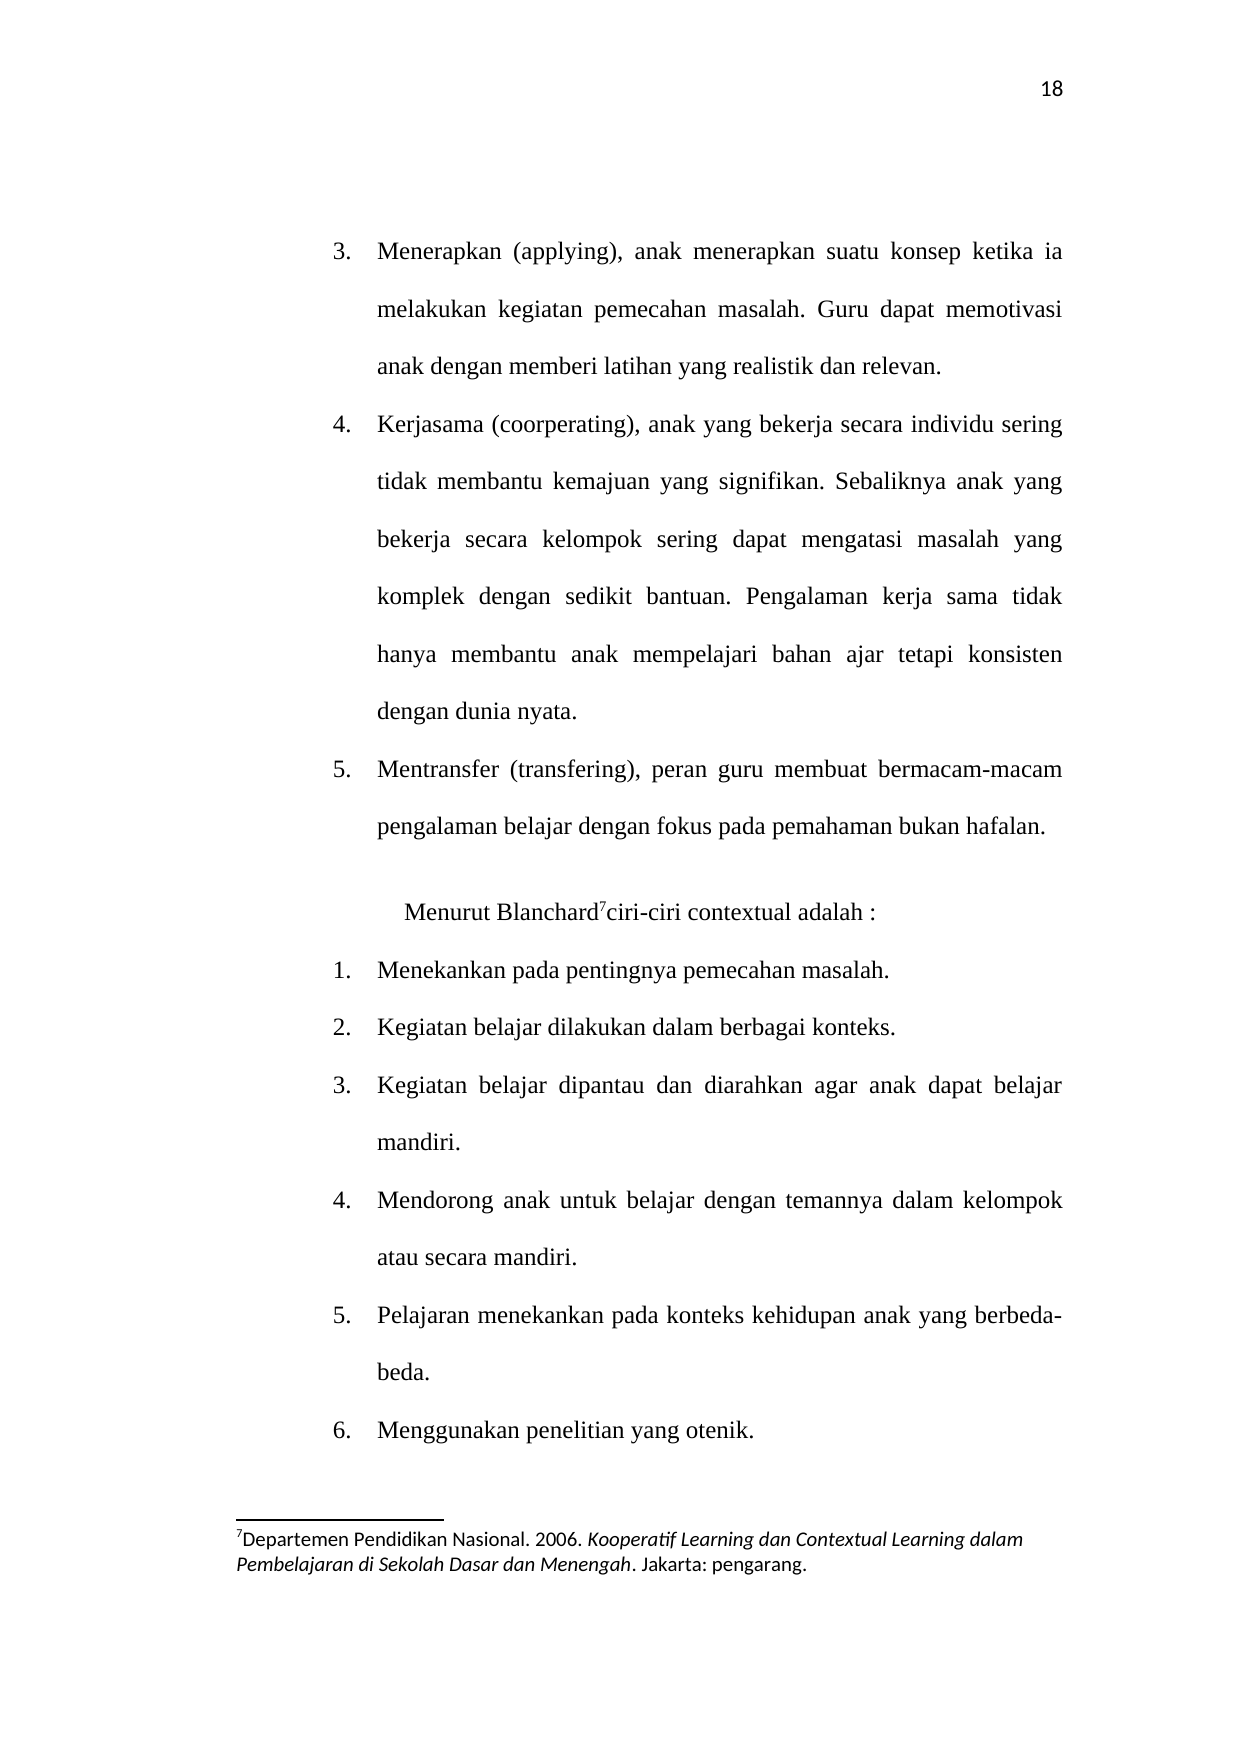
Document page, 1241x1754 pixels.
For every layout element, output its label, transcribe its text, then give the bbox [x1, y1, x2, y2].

list Menekankan pada pentingnya pemecahan masalah. [333, 955, 1063, 984]
list Menggunakan penelitian yang otenik. [333, 1415, 1063, 1444]
list Kegiatan belajar dilakukan dalam berbagai konteks. [333, 1012, 1063, 1041]
text Menurut Blanchardciri-ciri contextual adalah : [330, 897, 1063, 926]
list Pelajaran menekankan pada konteks kehidupan anak yang berbeda-beda. [333, 1300, 1063, 1386]
list Mendorong anak untuk belajar dengan temannya dalam kelompok atau secara mandiri. [333, 1185, 1063, 1271]
list Mentransfer (transfering), peran guru membuat bermacam-macam pengalaman belajar dengan fokus pada pemahaman bukan hafalan. [333, 754, 1063, 840]
list Kerjasama (coorperating), anak yang bekerja secara individu sering tidak membantu kemajuan yang signifikan. Sebaliknya anak yang bekerja secara kelompok sering dapat mengatasi masalah yang komplek dengan sedikit bantuan. Pengalaman kerja sama tidak hanya membantu anak mempelajari bahan ajar tetapi konsisten dengan dunia nyata. [333, 409, 1063, 725]
list Kegiatan belajar dipantau dan diarahkan agar anak dapat belajar mandiri. [333, 1070, 1063, 1156]
list Menerapkan (applying), anak menerapkan suatu konsep ketika ia melakukan kegiatan pemecahan masalah. Guru dapat memotivasi anak dengan memberi latihan yang realistik dan relevan. [333, 236, 1063, 380]
